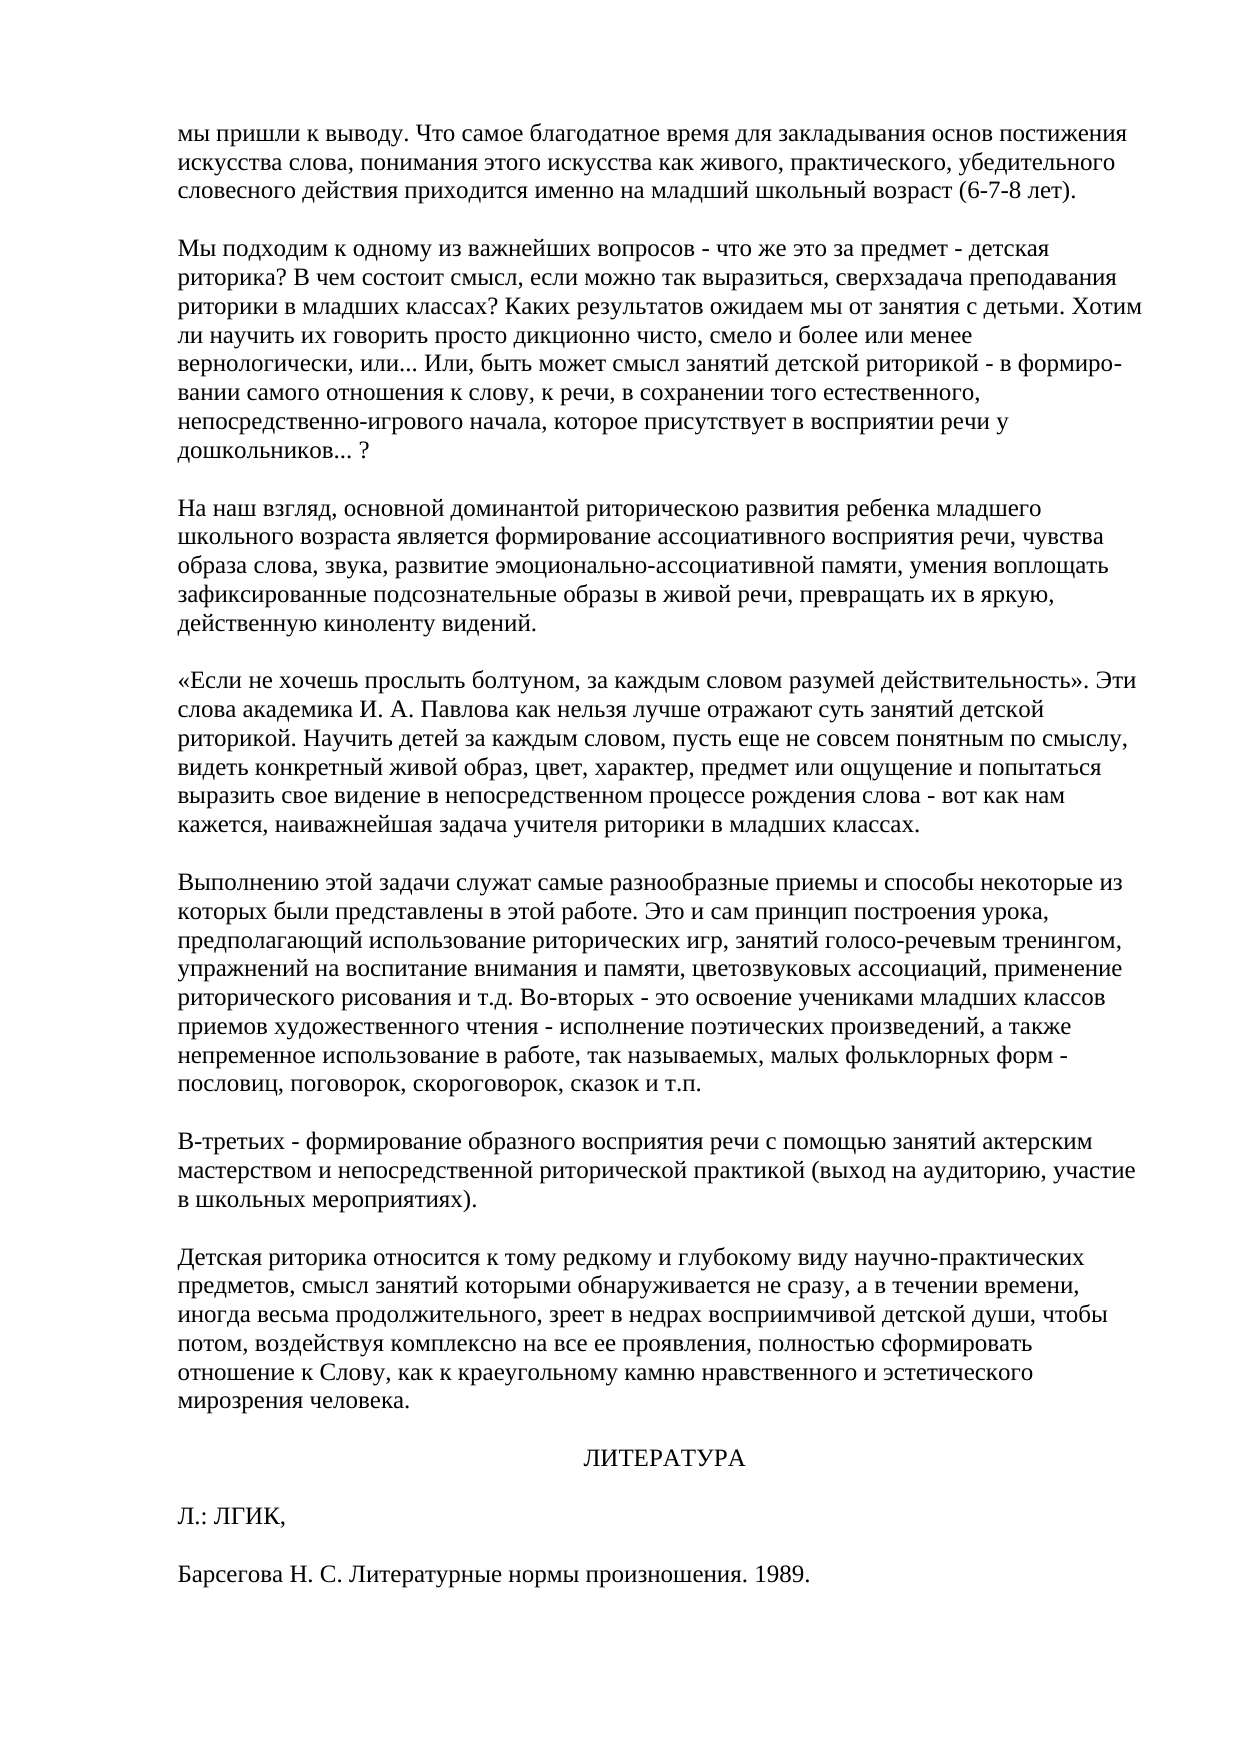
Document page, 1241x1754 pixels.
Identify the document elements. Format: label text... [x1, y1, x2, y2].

text На наш взгляд, основной доминантой риторическою развития ребенка младшего школьного возраста является формирование ассоциативного восприятия речи, чувства образа слова, звука, развитие эмоционально-ассоциативной памяти, умения воплощать зафиксированные подсознательные образы в живой речи, превращать их в яркую, действенную киноленту видений. [177, 493, 1152, 636]
text Мы подходим к одному из важнейших вопросов - что же это за предмет - детская риторика? В чем состоит смысл, если можно так выразиться, сверхзадача преподавания риторики в младших классах? Каких результатов ожидаем мы от занятия с детьми. Хотим ли научить их говорить просто дикционно чисто, смело и более или менее вернологически, или... Или, быть может смысл занятий детской риторикой - в формировании самого отношения к слову, к речи, в сохранении того естественного, непосредственно-игрового начала, которое присутствует в восприятии речи у дошкольников... ? [177, 233, 1152, 463]
text Л.: ЛГИК, [177, 1501, 1152, 1530]
text Выполнению этой задачи служат самые разнообразные приемы и способы некоторые из которых были представлены в этой работе. Это и сам принцип построения урока, предполагающий использование риторических игр, занятий голосо-речевым тренингом, упражнений на воспитание внимания и памяти, цветозвуковых ассоциаций, применение риторического рисования и т.д. Во-вторых - это освоение учениками младших классов приемов художественного чтения - исполнение поэтических произведений, а также непременное использование в работе, так называемых, малых фольклорных форм - пословиц, поговорок, скороговорок, сказок и т.п. [177, 867, 1152, 1097]
text В-третьих - формирование образного восприятия речи с помощью занятий актерским мастерством и непосредственной риторической практикой (выход на аудиторию, участие в школьных мероприятиях). [177, 1126, 1152, 1213]
text Детская риторика относится к тому редкому и глубокому виду научно-практических предметов, смысл занятий которыми обнаруживается не сразу, а в течении времени, иногда весьма продолжительного, зреет в недрах восприимчивой детской души, чтобы потом, воздействуя комплексно на все ее проявления, полностью сформировать отношение к Слову, как к краеугольному камню нравственного и эстетического мирозрения человека. [177, 1242, 1152, 1414]
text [177, 118, 1152, 204]
text «Если не хочешь прослыть болтуном, за каждым словом разумей действительность». Эти слова академика И. А. Павлова как нельзя лучше отражают суть занятий детской риторикой. Научить детей за каждым словом, пусть еще не совсем понятным по смыслу, видеть конкретный живой образ, цвет, характер, предмет или ощущение и попытаться выразить свое видение в непосредственном процессе рождения слова - вот как нам кажется, наиважнейшая задача учителя риторики в младших классах. [177, 666, 1152, 838]
text Барсегова Н. С. Литературные нормы произношения. 1989. [177, 1559, 1152, 1588]
text ЛИТЕРАТУРА [177, 1443, 1152, 1472]
